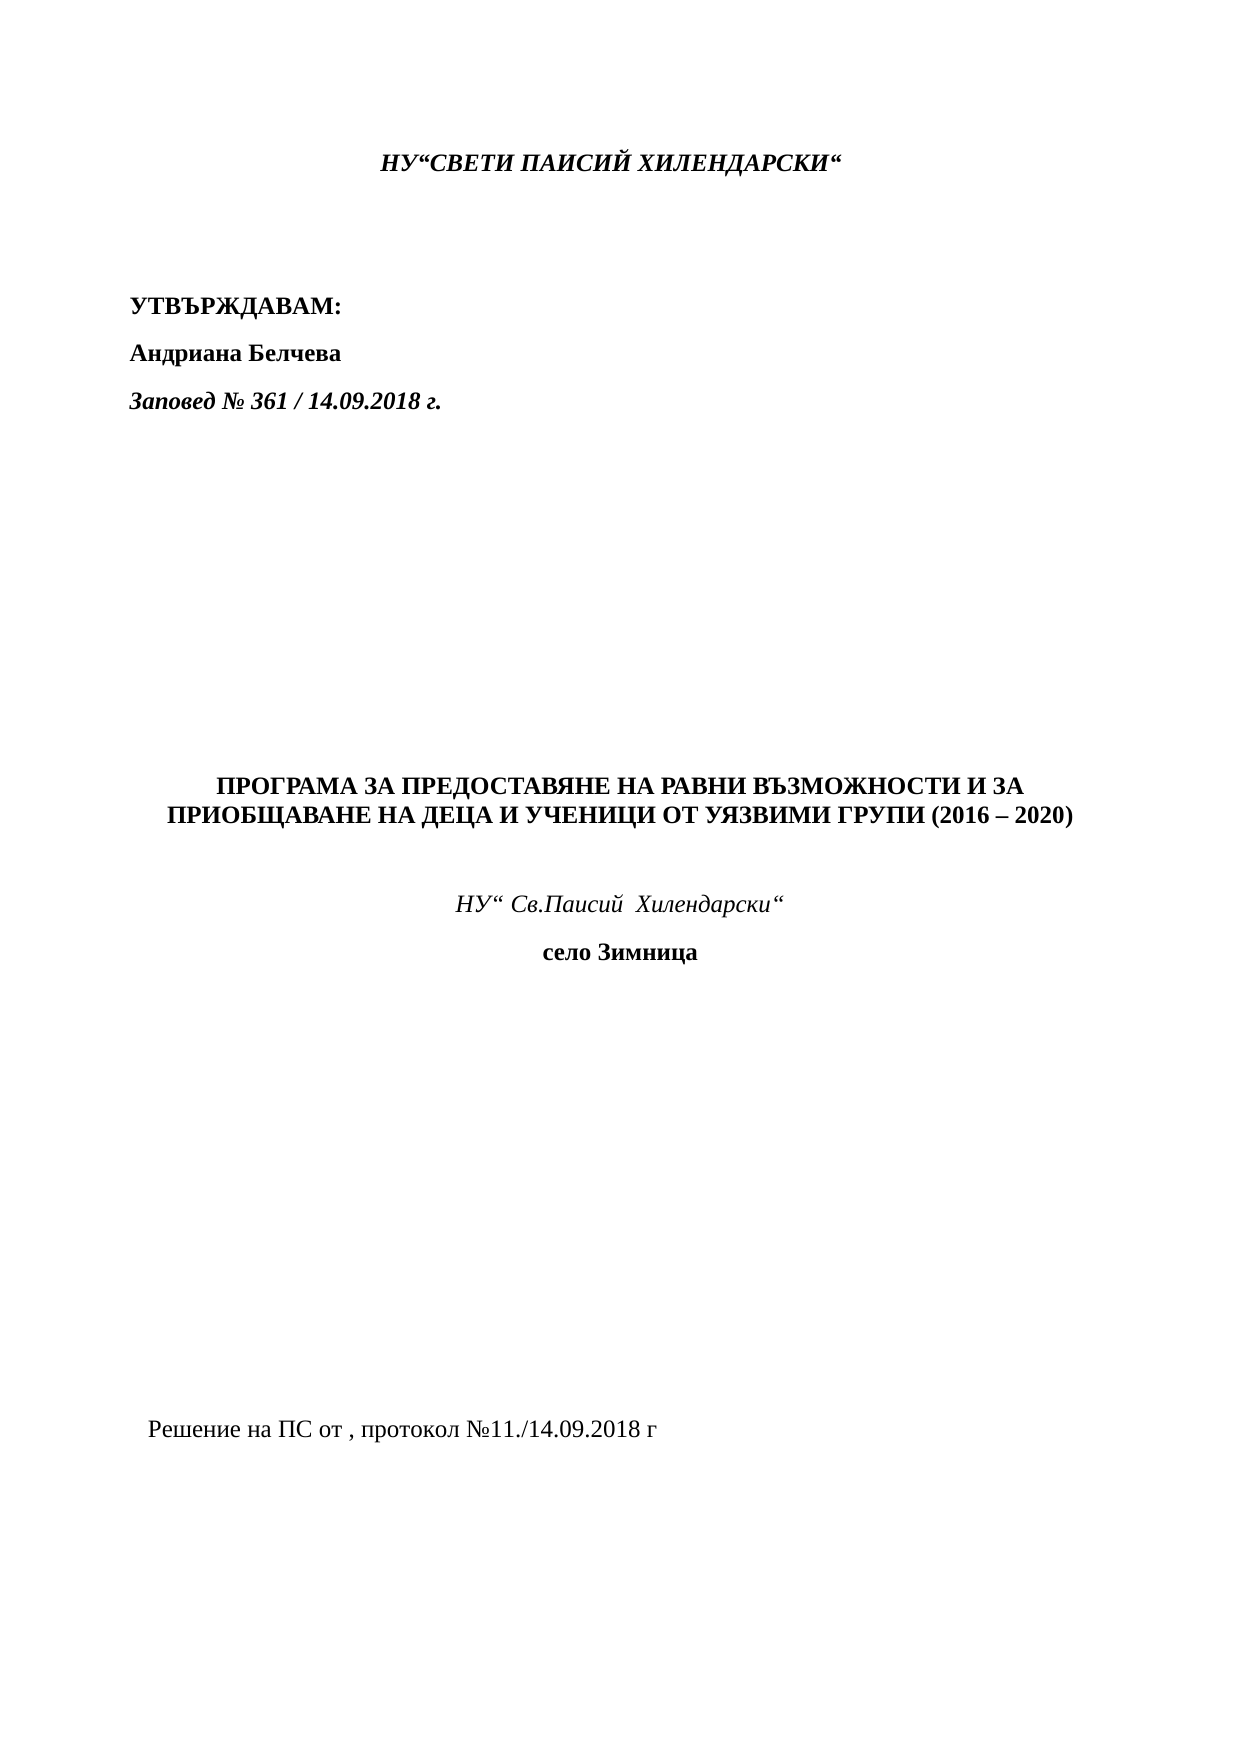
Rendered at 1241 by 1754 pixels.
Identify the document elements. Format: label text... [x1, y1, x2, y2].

text Заповед № 361 / 14.09.2018 г. [129, 386, 1093, 415]
subtitle ПРОГРАМА ЗА ПРЕДОСТАВЯНЕ НА РАВНИ ВЪЗМОЖНОСТИ И ЗА ПРИОБЩАВАНЕ НА ДЕЦА И УЧЕНИЦИ ОТ УЯЗВИМИ ГРУПИ (2016 – 2020) [148, 771, 1093, 829]
text Андриана Белчева [129, 338, 1093, 367]
text НУ“ Св.Паисий Хилендарски“ [148, 889, 1093, 918]
text Решение на ПС от , протокол №11./14.09.2018 г [148, 1414, 1093, 1442]
text село Зимница [148, 937, 1093, 965]
text УТВЪРЖДАВАМ: [129, 291, 1093, 319]
text НУ“СВЕТИ ПАИСИЙ ХИЛЕНДАРСКИ“ [129, 148, 1093, 176]
